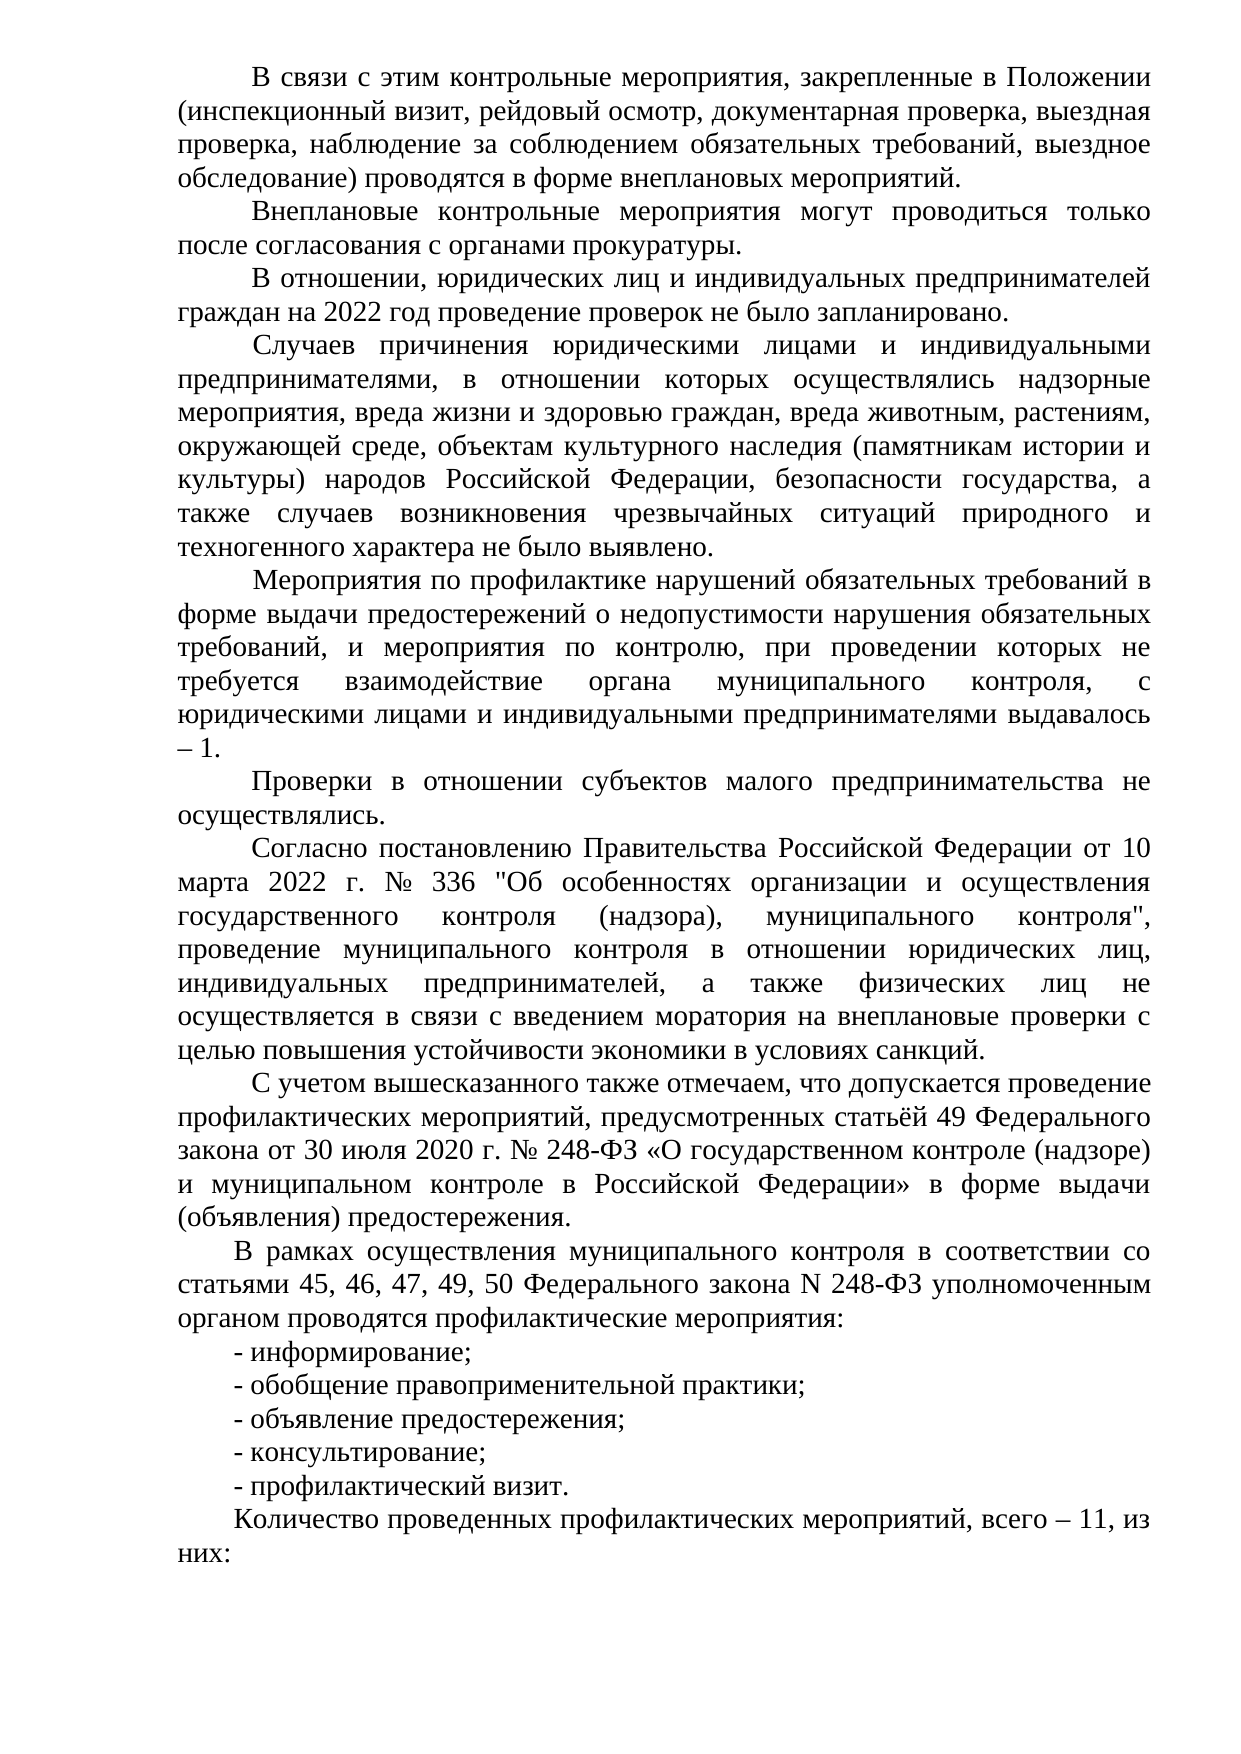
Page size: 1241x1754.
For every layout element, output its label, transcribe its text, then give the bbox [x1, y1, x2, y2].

text Случаев причинения юридическими лицами и индивидуальными предпринимателями, в отношении которых осуществлялись надзорные мероприятия, вреда жизни и здоровью граждан, вреда животным, растениям, окружающей среде, объектам культурного наследия (памятникам истории и культуры) народов Российской Федерации, безопасности государства, а также случаев возникновения чрезвычайных ситуаций природного и техногенного характера не было выявлено. [177, 327, 1152, 562]
text Мероприятия по профилактике нарушений обязательных требований в форме выдачи предостережений о недопустимости нарушения обязательных требований, и мероприятия по контролю, при проведении которых не требуется взаимодействие органа муниципального контроля, с юридическими лицами и индивидуальными предпринимателями выдавалось – 1. [177, 562, 1152, 763]
text - обобщение правоприменительной практики; [177, 1367, 1152, 1401]
text Внеплановые контрольные мероприятия могут проводиться только после согласования с органами прокуратуры. [177, 193, 1152, 260]
text Проверки в отношении субъектов малого предпринимательства не осуществлялись. [177, 763, 1152, 831]
text В отношении, юридических лиц и индивидуальных предпринимателей граждан на 2022 год проведение проверок не было запланировано. [177, 260, 1152, 327]
text - консультирование; [177, 1434, 1152, 1468]
text Согласно постановлению Правительства Российской Федерации от 10 марта 2022 г. № 336 "Об особенностях организации и осуществления государственного контроля (надзора), муниципального контроля", проведение муниципального контроля в отношении юридических лиц, индивидуальных предпринимателей, а также физических лиц не осуществляется в связи с введением моратория на внеплановые проверки с целью повышения устойчивости экономики в условиях санкций. [177, 831, 1152, 1065]
text - информирование; [177, 1334, 1152, 1367]
text - объявление предостережения; [177, 1401, 1152, 1434]
text Количество проведенных профилактических мероприятий, всего – 11, из них: [177, 1501, 1152, 1568]
text - профилактический визит. [177, 1468, 1152, 1501]
text В рамках осуществления муниципального контроля в соответствии со статьями 45, 46, 47, 49, 50 Федерального закона N 248-ФЗ уполномоченным органом проводятся профилактические мероприятия: [177, 1233, 1152, 1334]
text С учетом вышесказанного также отмечаем, что допускается проведение профилактических мероприятий, предусмотренных статьёй 49 Федерального закона от 30 июля 2020 г. № 248-ФЗ «О государственном контроле (надзоре) и муниципальном контроле в Российской Федерации» в форме выдачи (объявления) предостережения. [177, 1065, 1152, 1233]
text В связи с этим контрольные мероприятия, закрепленные в Положении (инспекционный визит, рейдовый осмотр, документарная проверка, выездная проверка, наблюдение за соблюдением обязательных требований, выездное обследование) проводятся в форме внеплановых мероприятий. [177, 59, 1152, 193]
